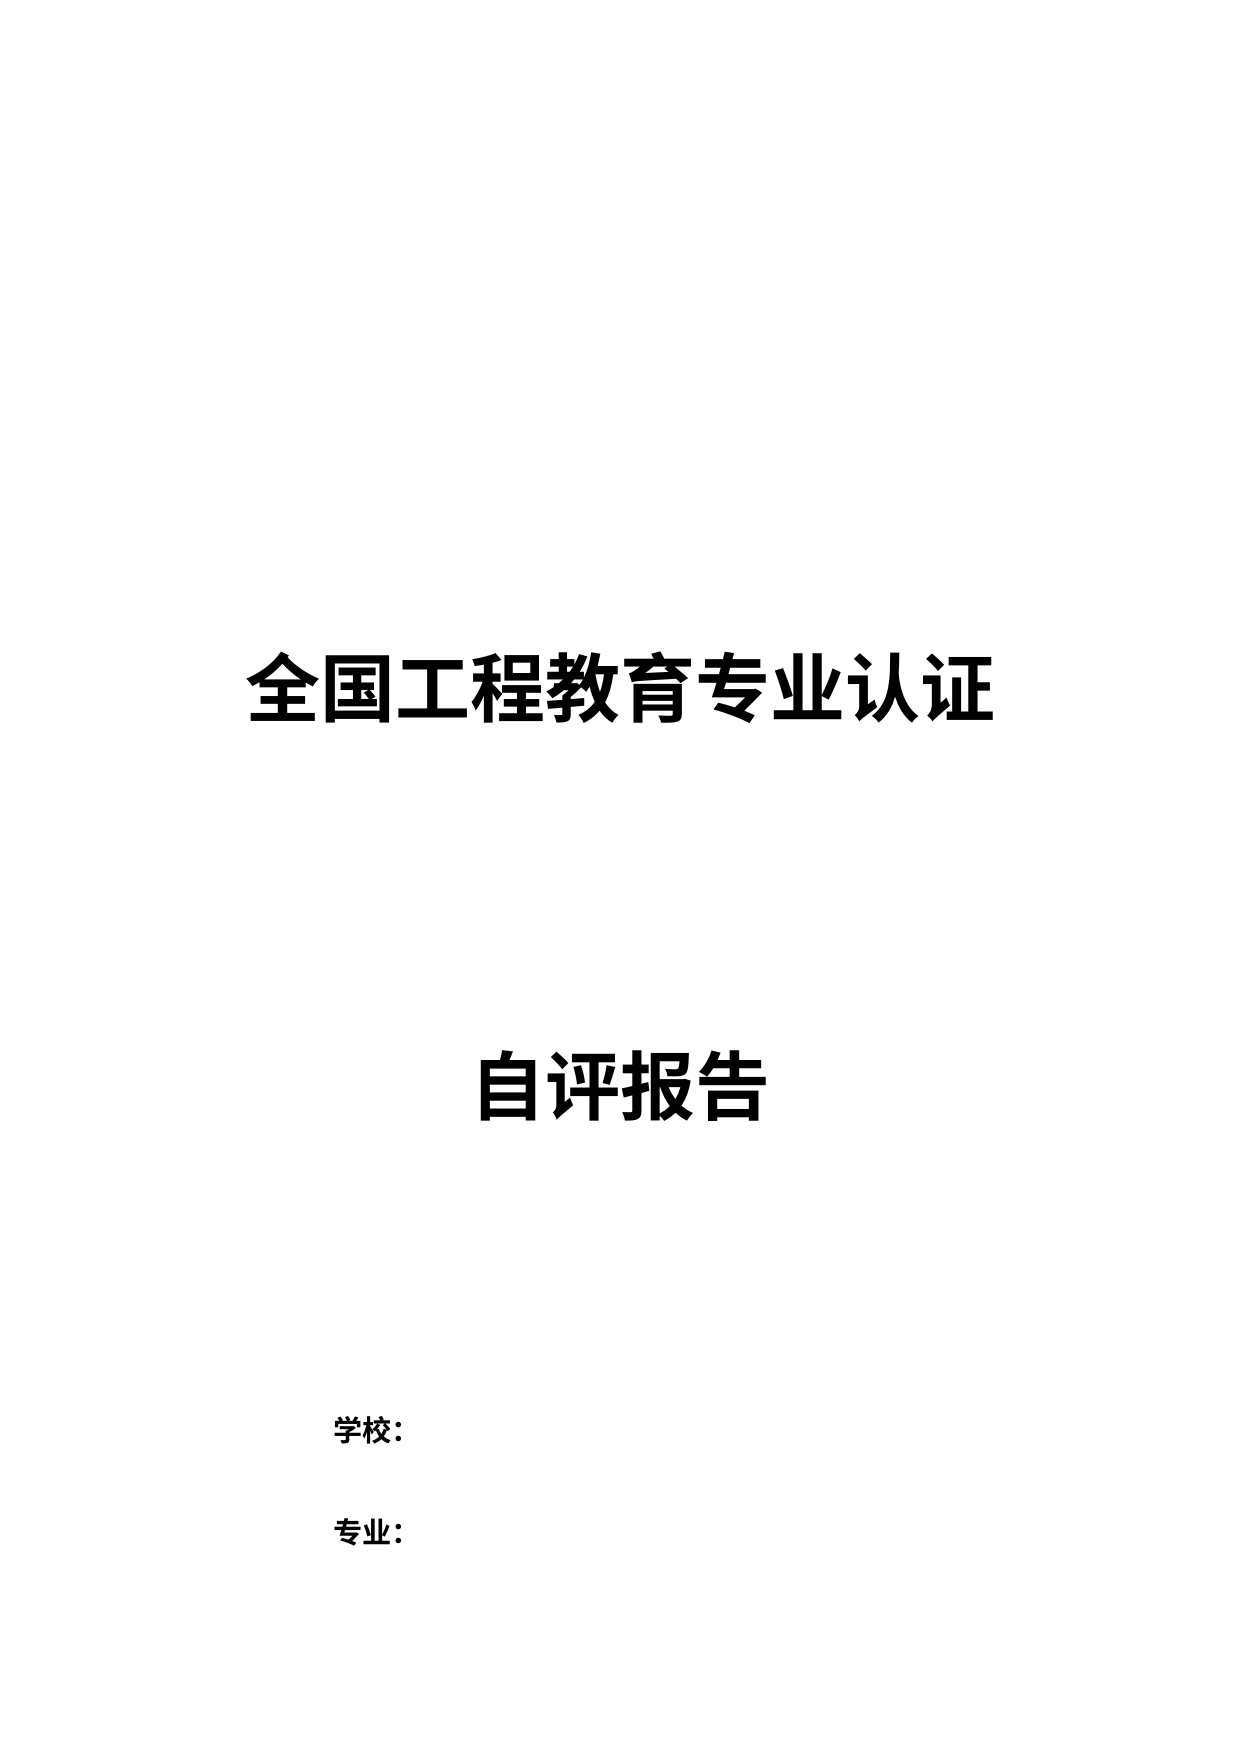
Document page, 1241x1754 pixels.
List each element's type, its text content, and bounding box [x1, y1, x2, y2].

text 自评报告 [187, 1016, 1053, 1146]
text 学校： [187, 1396, 1053, 1461]
text 专业： [187, 1498, 1053, 1563]
text 全国工程教育专业认证 [187, 619, 1053, 749]
